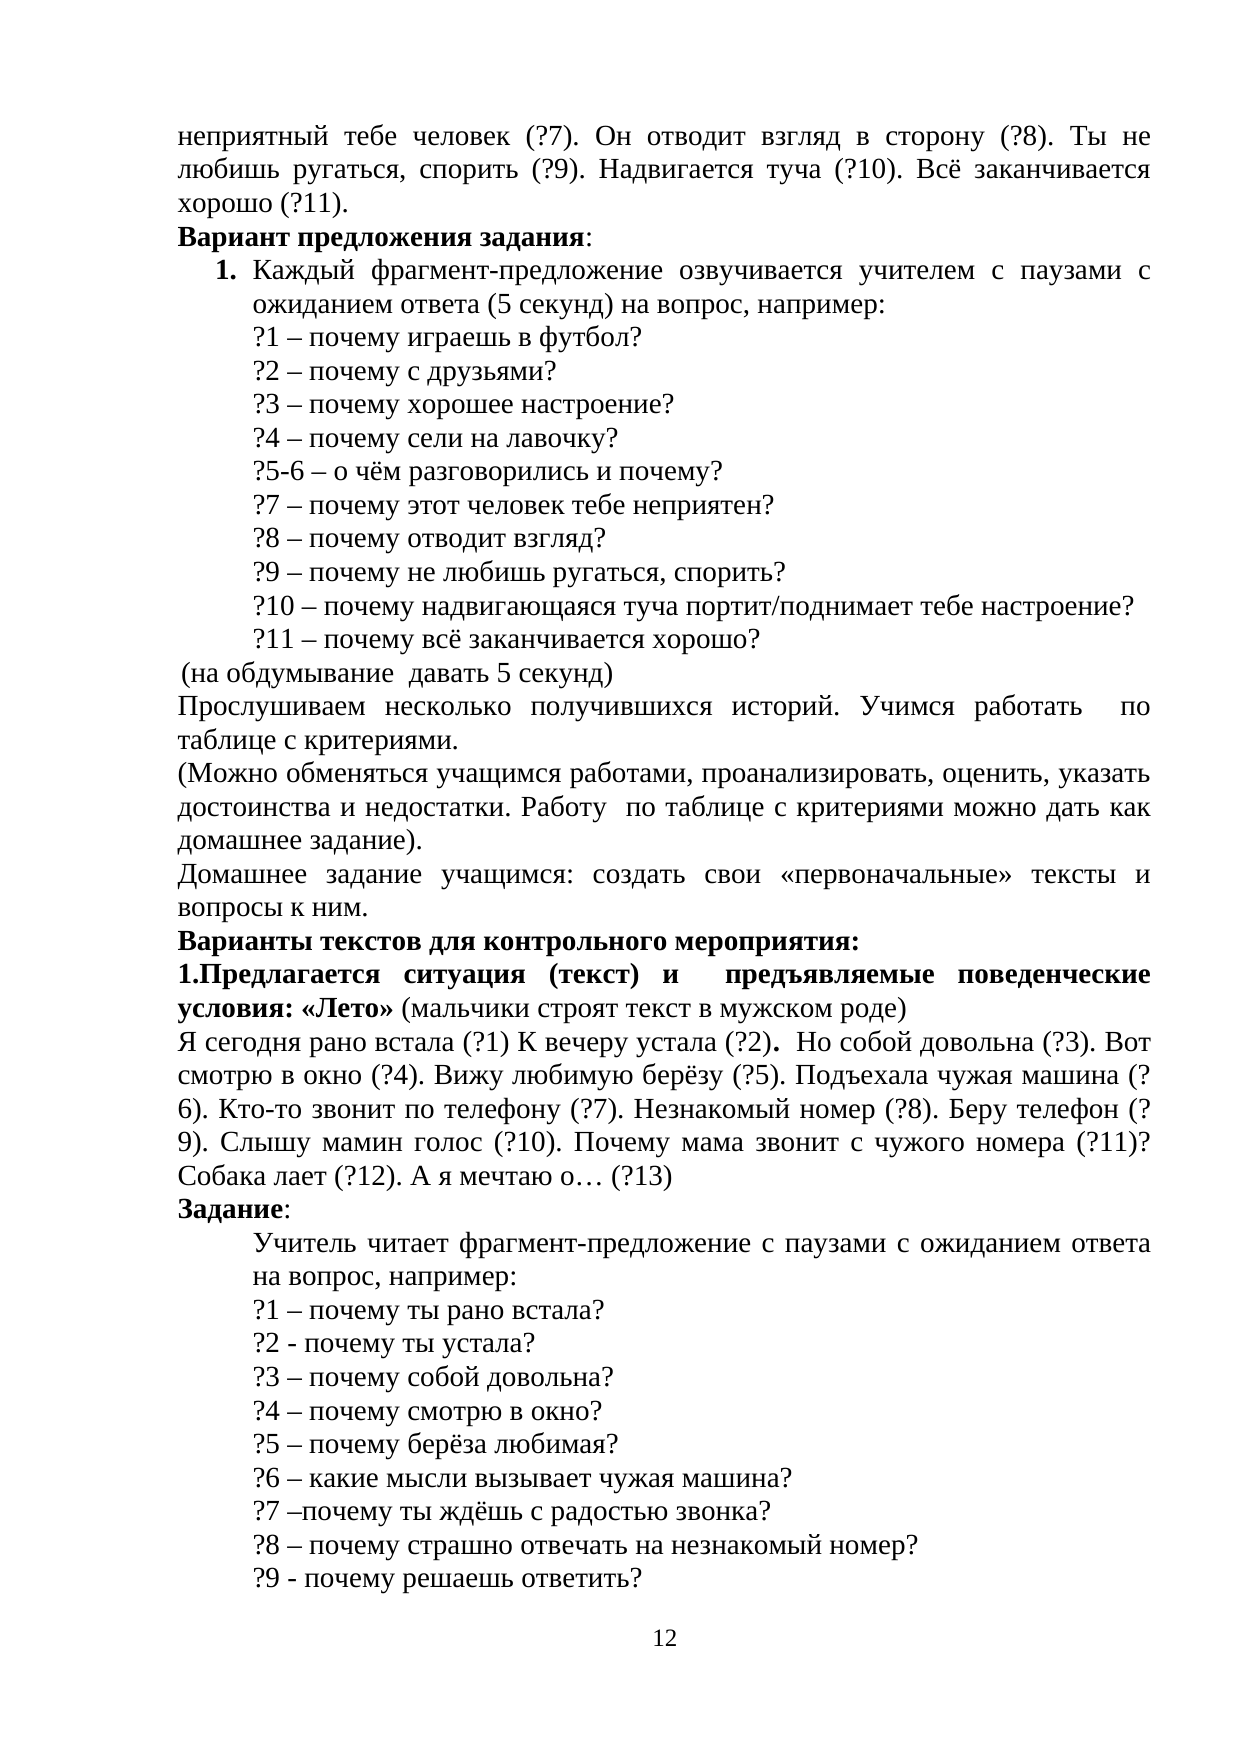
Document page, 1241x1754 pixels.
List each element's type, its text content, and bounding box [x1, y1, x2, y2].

text Прослушиваем несколько получившихся историй. Учимся работать по таблице с критериями. [177, 688, 1152, 755]
list ?9 - почему решаешь ответить? [252, 1560, 1152, 1594]
list ?10 – почему надвигающаяся туча портит/поднимает тебе настроение? [252, 588, 1152, 621]
list ?5-6 – о чём разговорились и почему? [252, 453, 1152, 487]
list ?4 – почему смотрю в окно? [252, 1393, 1152, 1426]
text Вариант предложения задания: [177, 219, 1152, 252]
list ?2 – почему с друзьями? [252, 353, 1152, 386]
text Задание: [177, 1191, 1152, 1225]
list (на обдумывание давать 5 секунд) [181, 655, 1152, 688]
list ?3 – почему хорошее настроение? [252, 386, 1152, 420]
list Учитель читает фрагмент-предложение с паузами с ожиданием ответа на вопрос, например: [252, 1225, 1152, 1292]
list ?1 – почему играешь в футбол? [252, 319, 1152, 353]
text Варианты текстов для контрольного мероприятия: [177, 923, 1152, 957]
list ?11 – почему всё заканчивается хорошо? [252, 621, 1152, 655]
list ?8 – почему отводит взгляд? [252, 521, 1152, 554]
list ?7 – почему этот человек тебе неприятен? [252, 487, 1152, 521]
list ?3 – почему собой довольна? [252, 1359, 1152, 1393]
list ?5 – почему берёза любимая? [252, 1426, 1152, 1460]
list Каждый фрагмент-предложение озвучивается учителем с паузами с ожиданием ответа (5 секунд) на вопрос, например: [215, 252, 1152, 319]
list ?9 – почему не любишь ругаться, спорить? [252, 554, 1152, 588]
text Домашнее задание учащимся: создать свои «первоначальные» тексты и вопросы к ним. [177, 856, 1152, 923]
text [177, 118, 1152, 219]
list ?1 – почему ты рано встала? [252, 1292, 1152, 1326]
list ?4 – почему сели на лавочку? [252, 420, 1152, 453]
text (Можно обменяться учащимся работами, проанализировать, оценить, указать достоинства и недостатки. Работу по таблице с критериями можно дать как домашнее задание). [177, 755, 1152, 856]
list ?8 – почему страшно отвечать на незнакомый номер? [252, 1527, 1152, 1560]
list ?2 - почему ты устала? [252, 1326, 1152, 1359]
text 1.Предлагается ситуация (текст) и предъявляемые поведенческие условия: «Лето» (мальчики строят текст в мужском роде) [177, 957, 1152, 1024]
list ?6 – какие мысли вызывает чужая машина? [252, 1460, 1152, 1493]
text Я сегодня рано встала (?1) К вечеру устала (?2). Но собой довольна (?3). Вот смотрю в окно (?4). Вижу любимую берёзу (?5). Подъехала чужая машина (?6). Кто-то звонит по телефону (?7). Незнакомый номер (?8). Беру телефон (?9). Слышу мамин голос (?10). Почему мама звонит с чужого номера (?11)? Собака лает (?12). А я мечтаю о… (?13) [177, 1024, 1152, 1191]
list ?7 –почему ты ждёшь с радостью звонка? [252, 1493, 1152, 1527]
